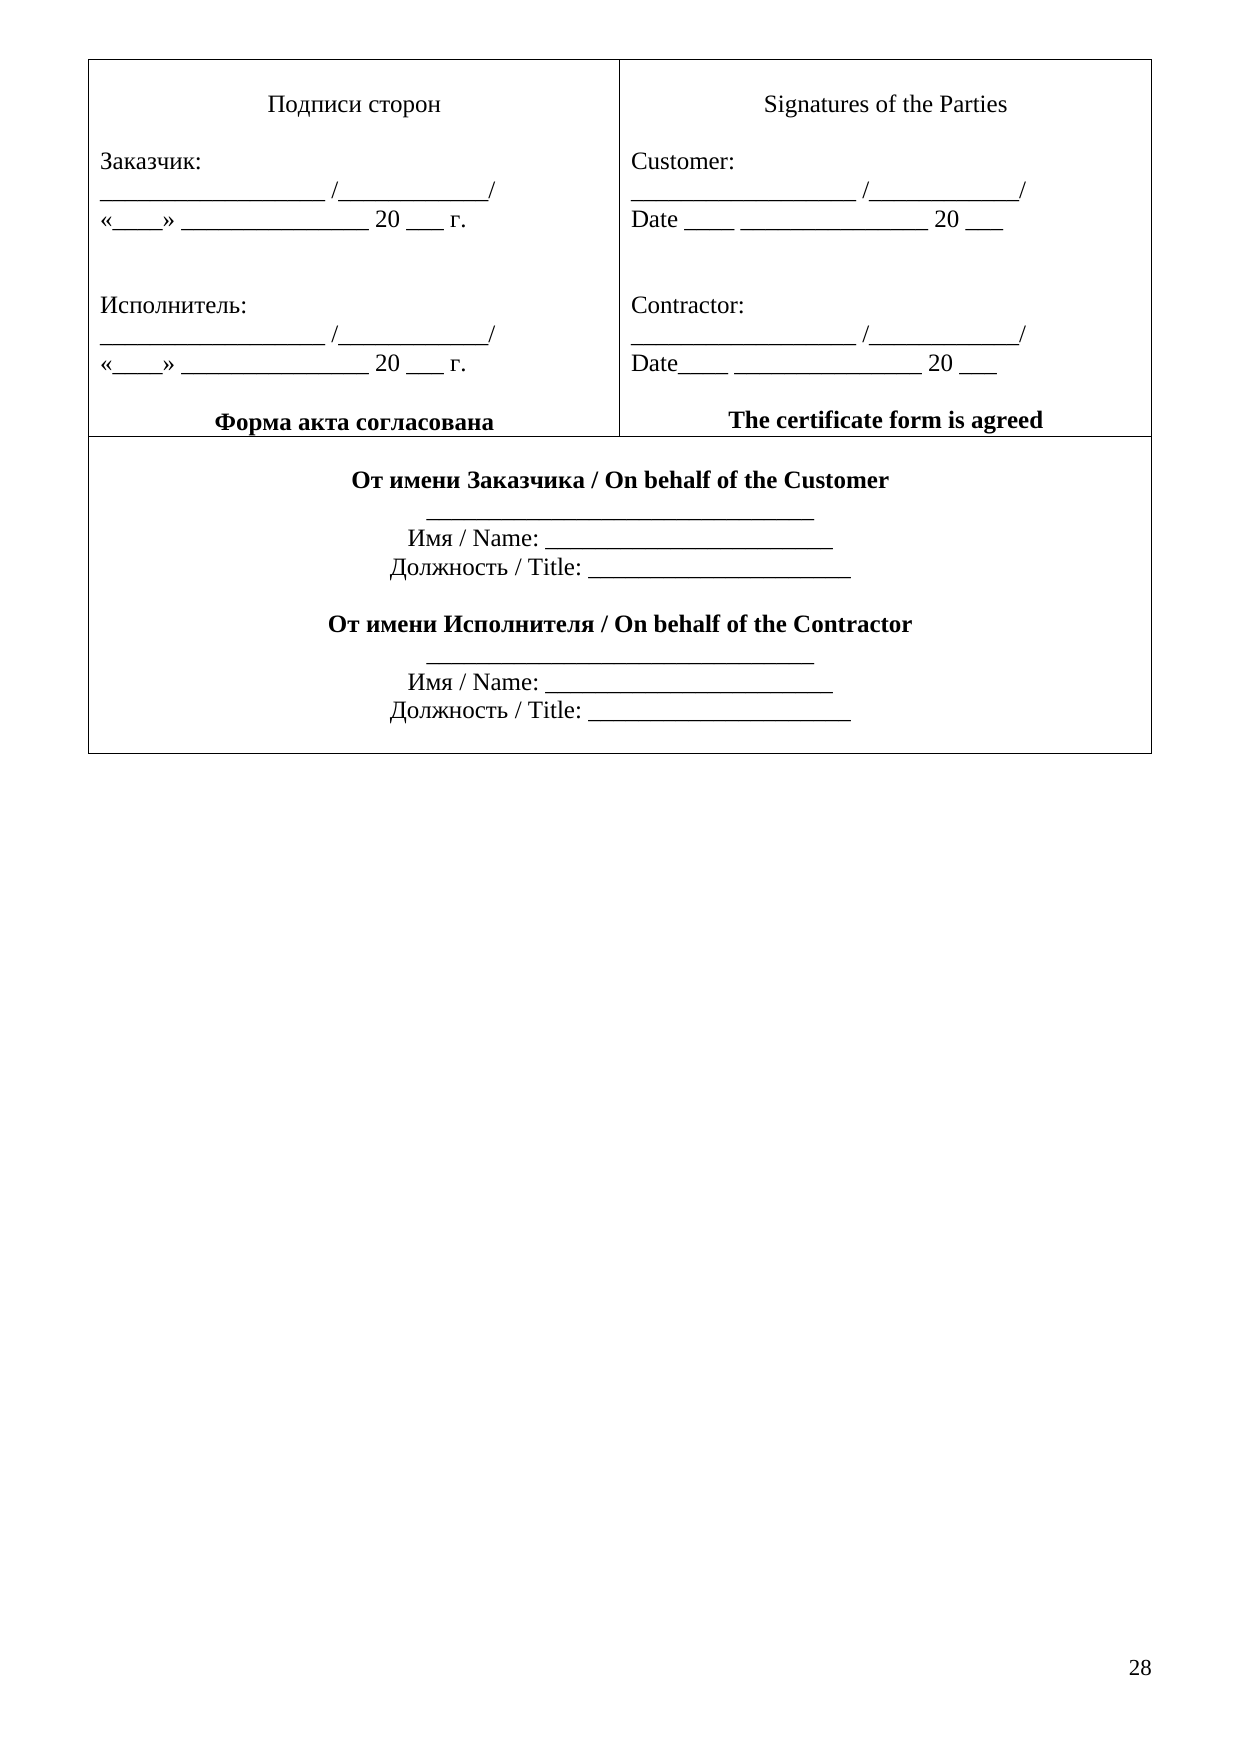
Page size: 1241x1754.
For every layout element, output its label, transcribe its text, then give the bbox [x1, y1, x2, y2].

table_cell От имени Заказчика / On behalf of the Customer _______________________________ Имя / Name: _______________________ Должность / Title: _____________________ От имени Исполнителя / On behalf of the Contractor _______________________________ Имя / Name: _______________________ Должность / Title: _____________________ [89, 437, 1151, 753]
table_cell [620, 60, 1151, 436]
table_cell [89, 60, 619, 436]
